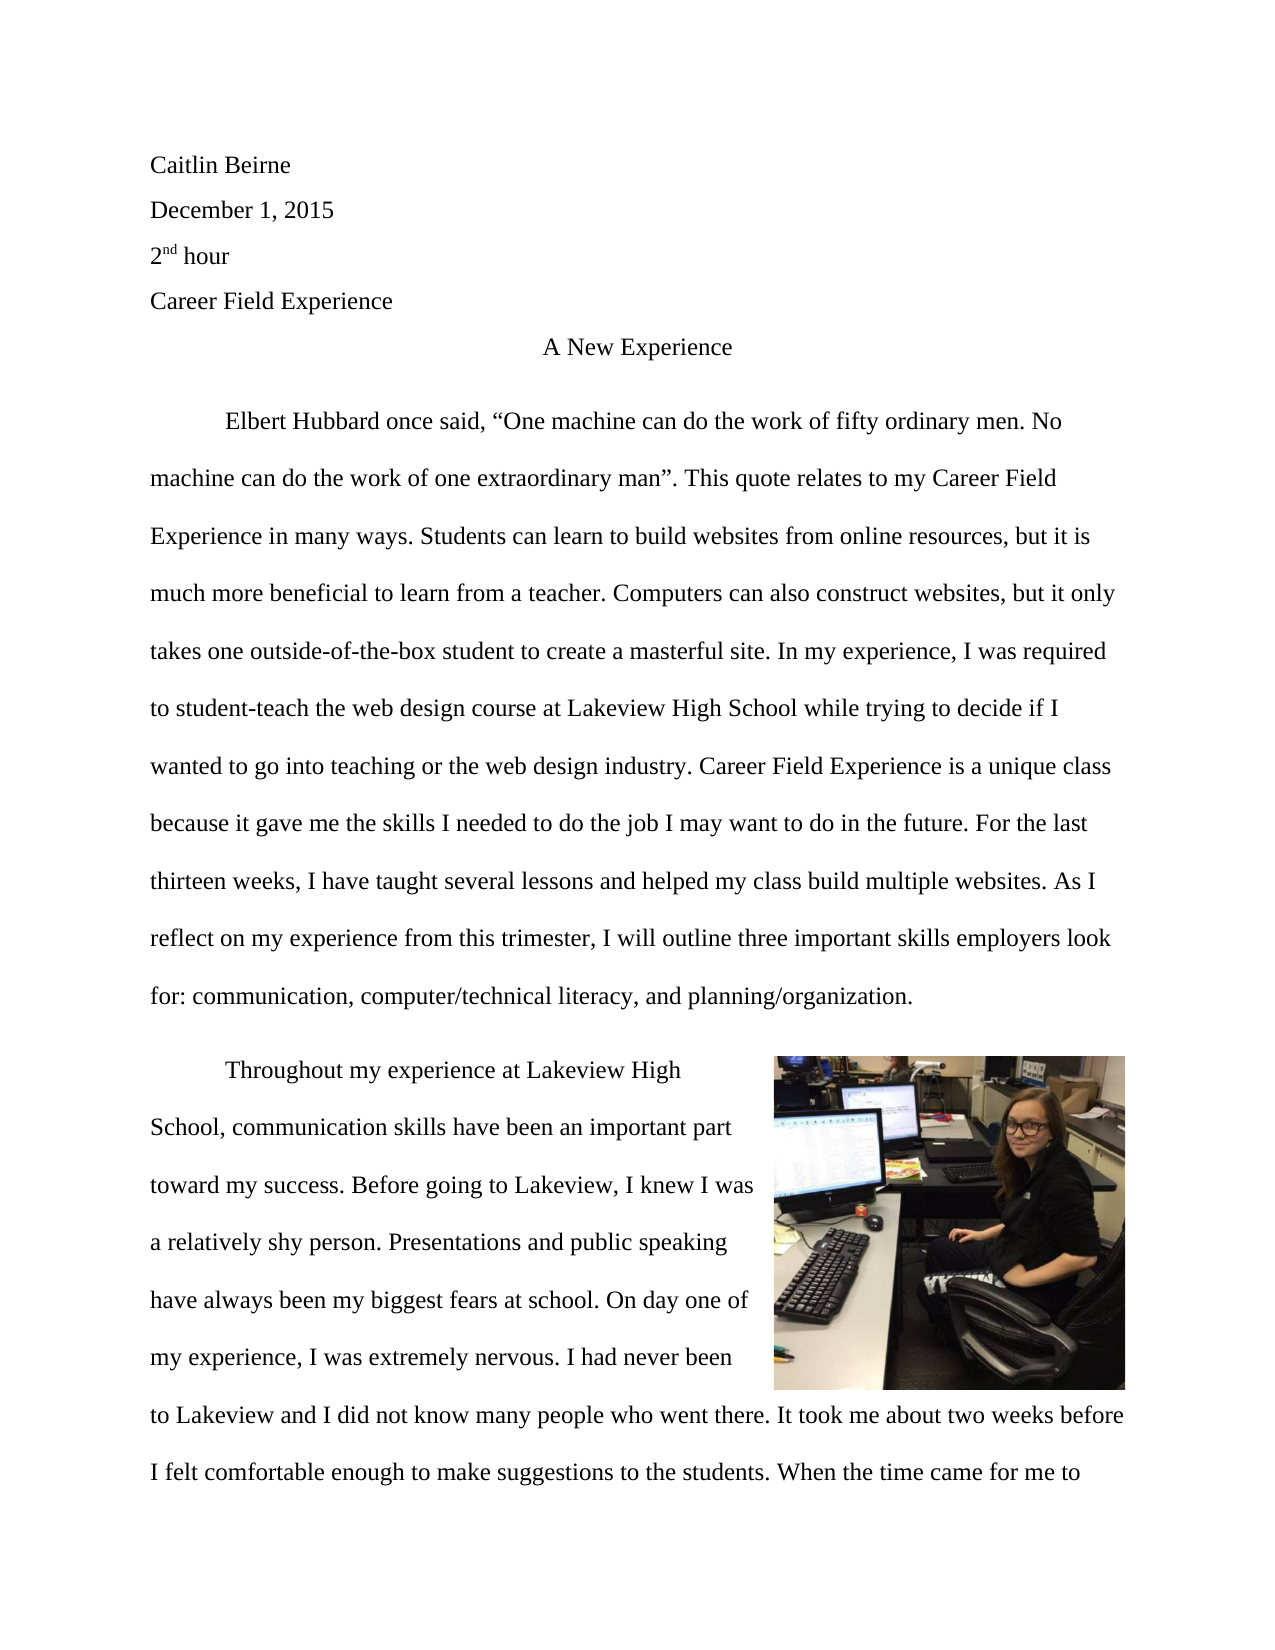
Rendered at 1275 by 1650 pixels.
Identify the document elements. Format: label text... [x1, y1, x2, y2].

text Elbert Hubbard once said, “One machine can do the work of fifty ordinary men. No machine can do the work of one extraordinary man”. This quote relates to my Career Field Experience in many ways. Students can learn to build websites from online resources, but it is much more beneficial to learn from a teacher. Computers can also construct websites, but it only takes one outside-of-the-box student to create a masterful site. In my experience, I was required to student-teach the web design course at Lakeview High School while trying to decide if I wanted to go into teaching or the web design industry. Career Field Experience is a unique class because it gave me the skills I needed to do the job I may want to do in the future. For the last thirteen weeks, I have taught several lessons and helped my class build multiple websites. As I reflect on my experience from this trimester, I will outline three important skills employers look for: communication, computer/technical literacy, and planning/organization. [150, 406, 1125, 1009]
text Career Field Experience [150, 286, 1125, 315]
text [150, 1055, 1125, 1486]
text A New Experience [150, 332, 1125, 360]
text 2nd hour [150, 241, 1125, 269]
text Caitlin Beirne [150, 150, 1125, 179]
text December 1, 2015 [150, 195, 1125, 224]
picture [773, 1056, 1125, 1390]
